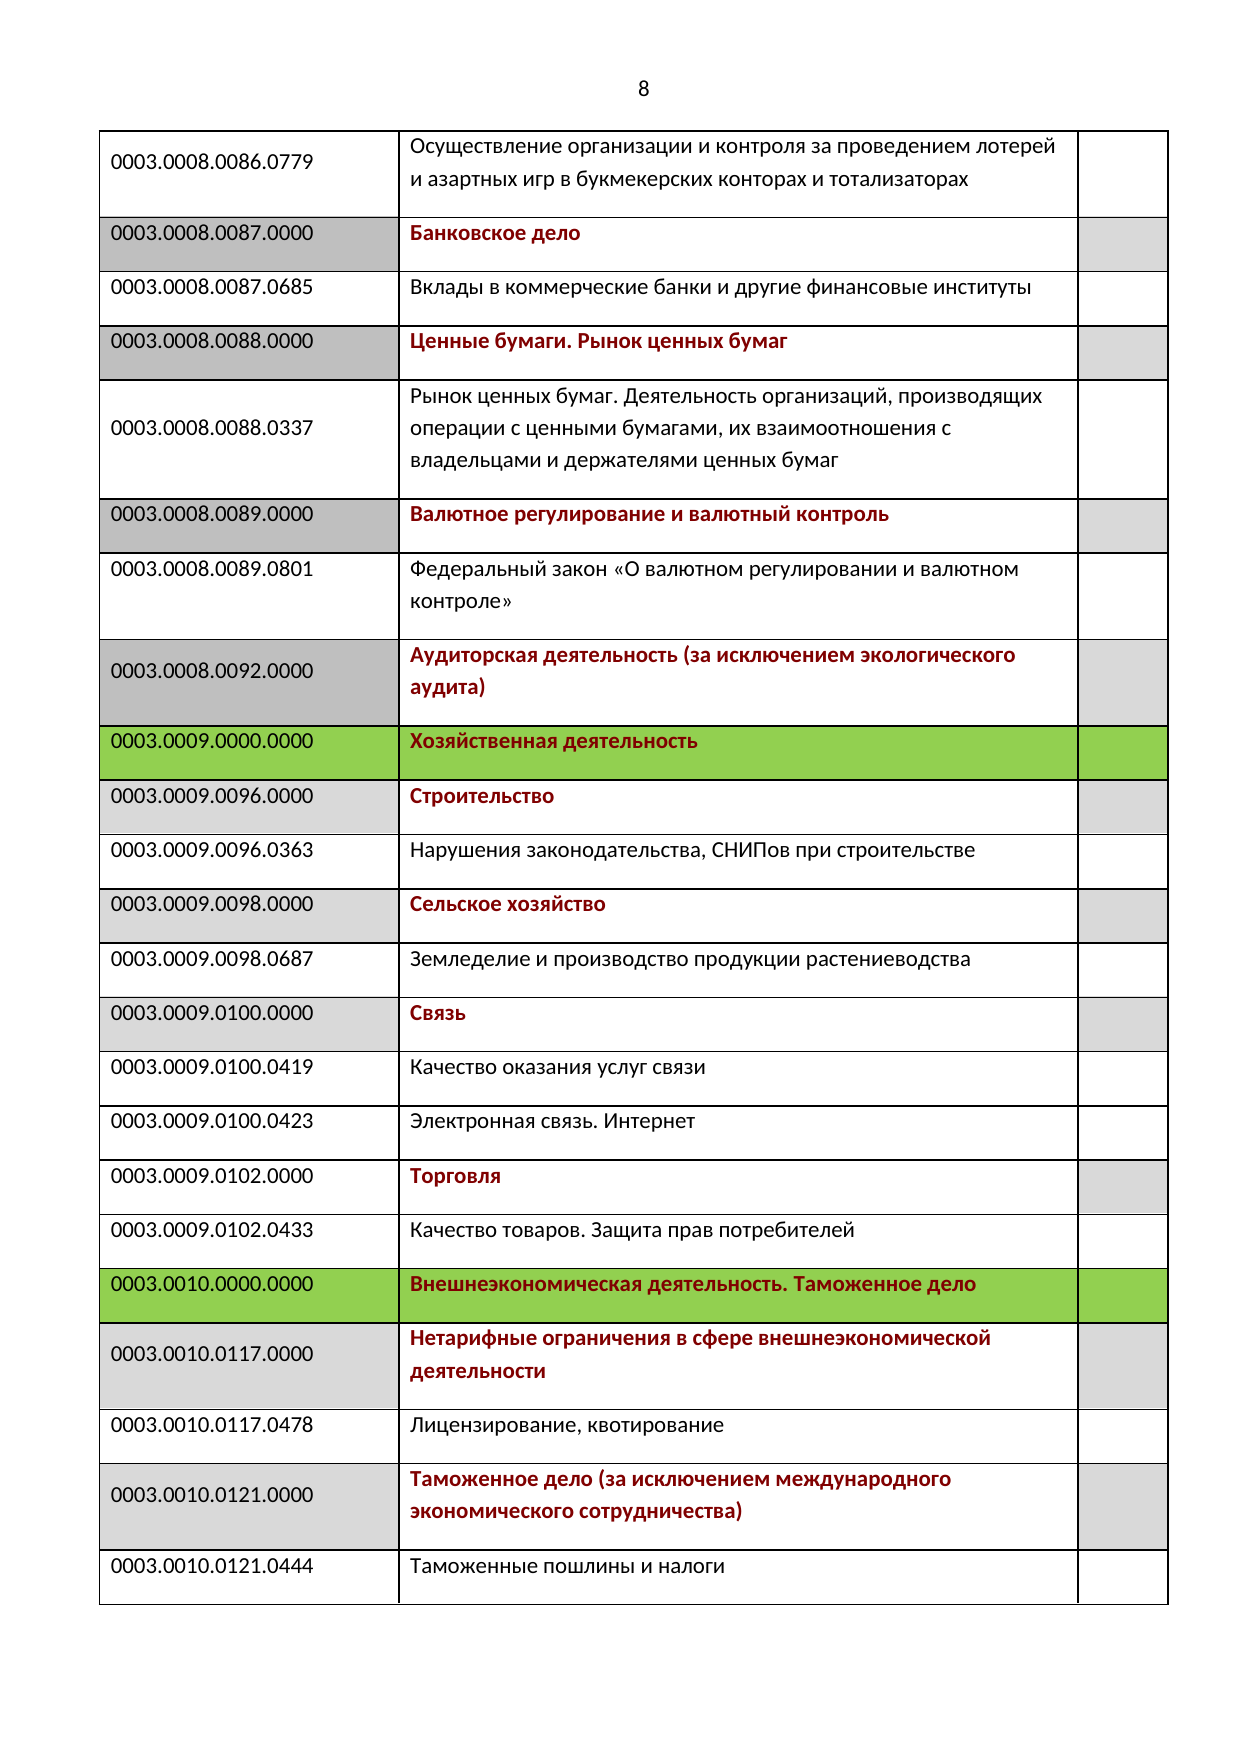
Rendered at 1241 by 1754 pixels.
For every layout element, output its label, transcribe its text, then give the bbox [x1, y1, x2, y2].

table_cell [1079, 327, 1167, 379]
table_cell 0003.0009.0000.0000 [100, 727, 398, 779]
table_cell 0003.0008.0089.0000 [100, 500, 398, 552]
table_cell [1079, 500, 1167, 552]
table_cell 0003.0008.0088.0000 [100, 327, 398, 379]
table_cell Таможенное дело (за исключением международного экономического сотрудничества) [400, 1464, 1077, 1549]
table_cell [1079, 640, 1167, 725]
table_cell Федеральный закон «О валютном регулировании и валютном контроле» [400, 554, 1077, 638]
table_cell [1079, 1324, 1167, 1408]
table_cell Аудиторская деятельность (за исключением экологического аудита) [400, 640, 1077, 725]
table_cell [1079, 554, 1167, 638]
table_cell 0003.0010.0117.0478 [100, 1410, 398, 1463]
table_cell Хозяйственная деятельность [400, 727, 1077, 779]
table_cell [1079, 1464, 1167, 1549]
table_cell [1079, 1410, 1167, 1463]
table_cell [1079, 1551, 1167, 1603]
table_cell 0003.0008.0088.0337 [100, 381, 398, 498]
table_cell Строительство [400, 781, 1077, 833]
table_cell 0003.0009.0098.0687 [100, 944, 398, 996]
table_cell Торговля [400, 1161, 1077, 1213]
table_cell 0003.0010.0000.0000 [100, 1269, 398, 1322]
table_cell 0003.0008.0087.0000 [100, 218, 398, 271]
table_cell 0003.0010.0117.0000 [100, 1324, 398, 1408]
table_cell 0003.0008.0089.0801 [100, 554, 398, 638]
table_cell [1079, 1052, 1167, 1105]
table_cell [1079, 381, 1167, 498]
table_cell [1079, 1107, 1167, 1159]
table_cell Качество оказания услуг связи [400, 1052, 1077, 1105]
table_cell [1079, 727, 1167, 779]
table_cell [1079, 218, 1167, 271]
table_cell 0003.0009.0096.0363 [100, 835, 398, 888]
table_cell [1079, 272, 1167, 325]
table_cell Качество товаров. Защита прав потребителей [400, 1215, 1077, 1268]
table_cell Электронная связь. Интернет [400, 1107, 1077, 1159]
table_cell Сельское хозяйство [400, 890, 1077, 942]
table_cell 0003.0009.0096.0000 [100, 781, 398, 833]
table_cell Ценные бумаги. Рынок ценных бумаг [400, 327, 1077, 379]
table_cell Земледелие и производство продукции растениеводства [400, 944, 1077, 996]
table_cell 0003.0008.0086.0779 [100, 132, 398, 216]
table_cell 0003.0008.0092.0000 [100, 640, 398, 725]
table_cell [1079, 998, 1167, 1051]
table_cell 0003.0009.0098.0000 [100, 890, 398, 942]
table_cell Нетарифные ограничения в сфере внешнеэкономической деятельности [400, 1324, 1077, 1408]
table_cell [1079, 781, 1167, 833]
table_cell 0003.0009.0100.0419 [100, 1052, 398, 1105]
table_cell [1079, 132, 1167, 216]
table_cell Валютное регулирование и валютный контроль [400, 500, 1077, 552]
table_cell [1079, 1215, 1167, 1268]
table_cell 0003.0010.0121.0444 [100, 1551, 398, 1603]
table_cell [1079, 835, 1167, 888]
table_cell [1079, 890, 1167, 942]
table_cell Рынок ценных бумаг. Деятельность организаций, производящих операции с ценными бумагами, их взаимоотношения с владельцами и держателями ценных бумаг [400, 381, 1077, 498]
table_cell Нарушения законодательства, СНИПов при строительстве [400, 835, 1077, 888]
table_cell Вклады в коммерческие банки и другие финансовые институты [400, 272, 1077, 325]
table_cell [1079, 1161, 1167, 1213]
table_cell Лицензирование, квотирование [400, 1410, 1077, 1463]
table_cell 0003.0010.0121.0000 [100, 1464, 398, 1549]
table_cell 0003.0009.0100.0423 [100, 1107, 398, 1159]
table_cell [1079, 944, 1167, 996]
table_cell Осуществление организации и контроля за проведением лотерей и азартных игр в букмекерских конторах и тотализаторах [400, 132, 1077, 216]
table_cell Таможенные пошлины и налоги [400, 1551, 1077, 1603]
table_cell Связь [400, 998, 1077, 1051]
table_cell 0003.0009.0102.0000 [100, 1161, 398, 1213]
table_cell 0003.0009.0100.0000 [100, 998, 398, 1051]
table_cell 0003.0008.0087.0685 [100, 272, 398, 325]
table_cell [1079, 1269, 1167, 1322]
table_cell Внешнеэкономическая деятельность. Таможенное дело [400, 1269, 1077, 1322]
table_cell 0003.0009.0102.0433 [100, 1215, 398, 1268]
table_cell Банковское дело [400, 218, 1077, 271]
